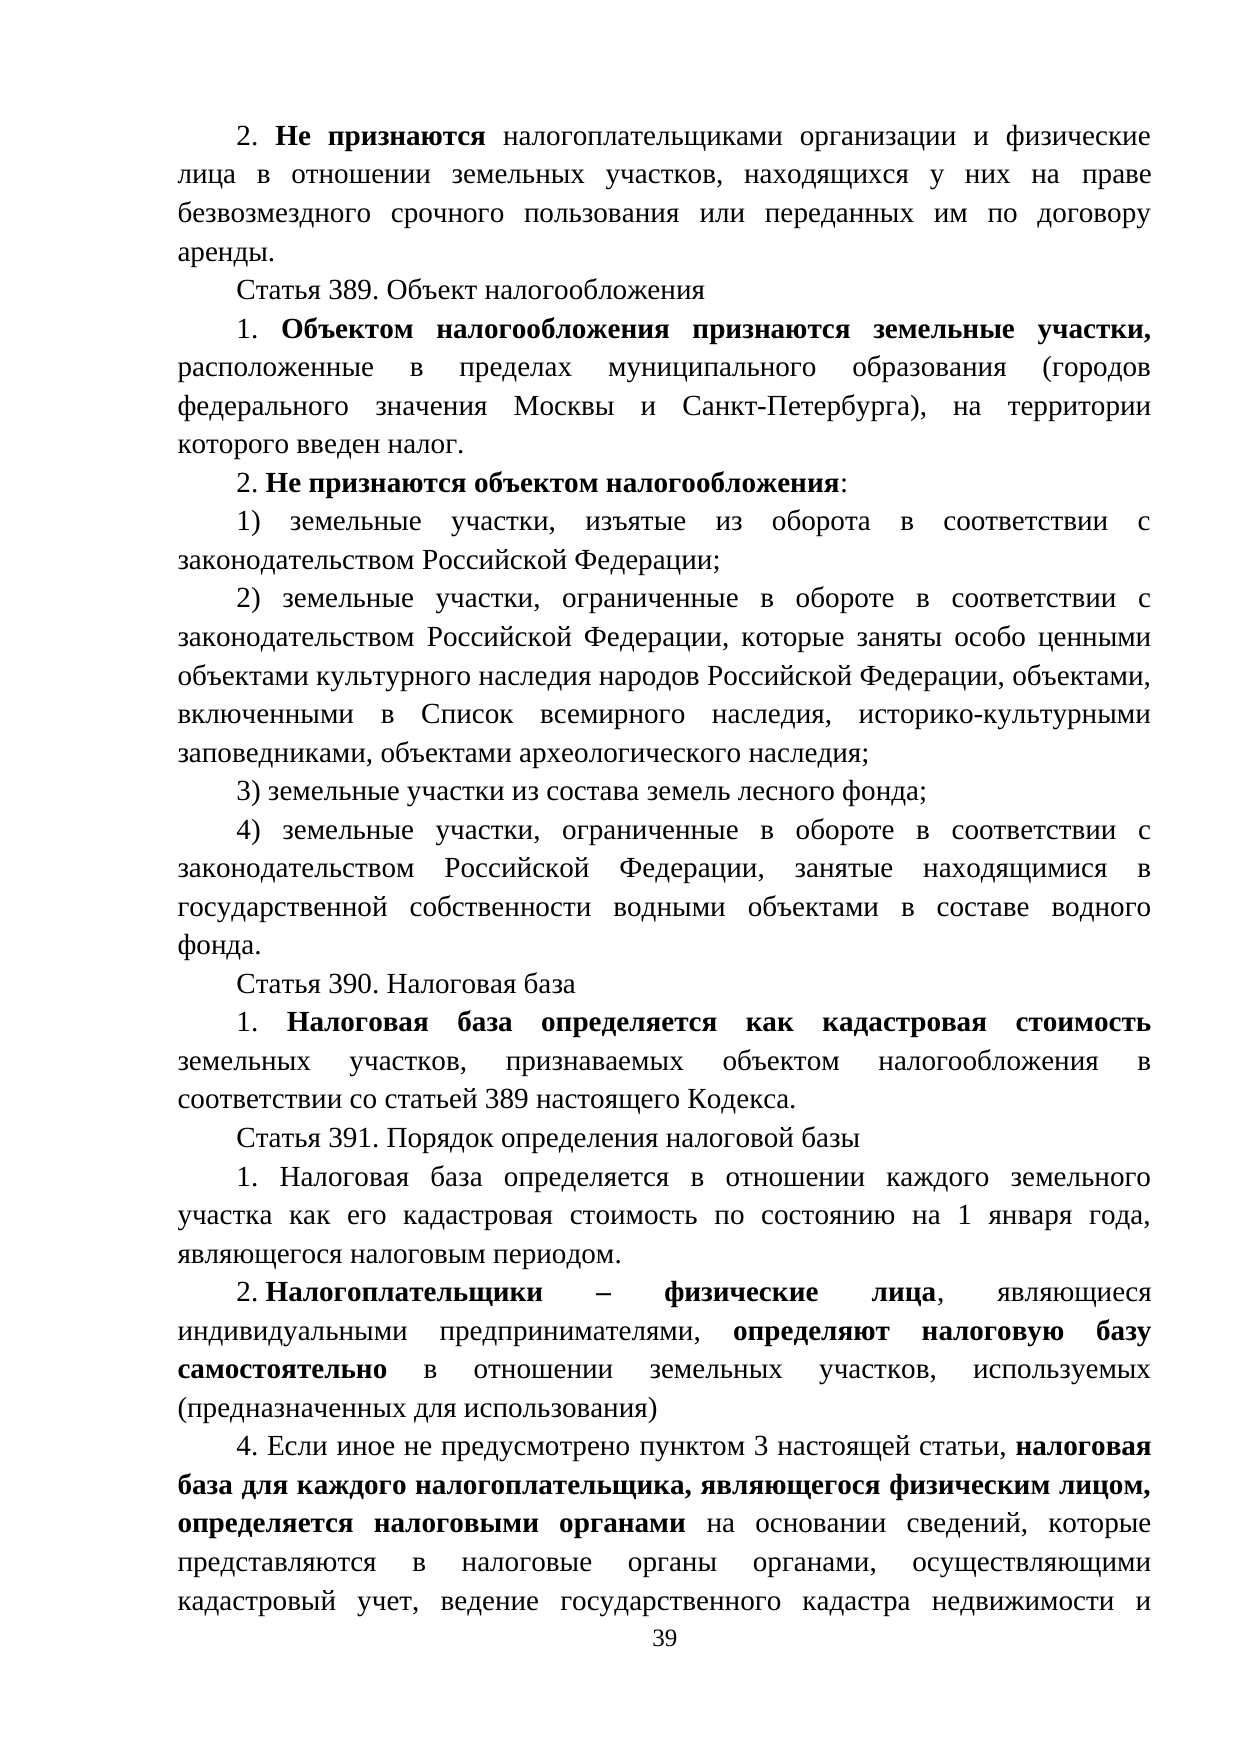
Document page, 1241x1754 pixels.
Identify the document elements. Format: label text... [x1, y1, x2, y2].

text 3) земельные участки из состава земель лесного фонда; [177, 773, 1152, 807]
text 1. Объектом налогообложения признаются земельные участки, расположенные в пределах муниципального образования (городов федерального значения Москвы и Санкт-Петербурга), на территории которого введен налог. [177, 311, 1152, 460]
text 2) земельные участки, ограниченные в обороте в соответствии с законодательством Российской Федерации, которые заняты особо ценными объектами культурного наследия народов Российской Федерации, объектами, включенными в Список всемирного наследия, историко-культурными заповедниками, объектами археологического наследия; [177, 581, 1152, 768]
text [177, 1428, 1152, 1616]
text Статья 390. Налоговая база [177, 966, 1152, 999]
text 1. Налоговая база определяется в отношении каждого земельного участка как его кадастровая стоимость по состоянию на 1 января года, являющегося налоговым периодом. [177, 1159, 1152, 1269]
text 2. Не признаются объектом налогообложения: [177, 465, 1152, 498]
text 2. Не признаются налогоплательщиками организации и физические лица в отношении земельных участков, находящихся у них на праве безвозмездного срочного пользования или переданных им по договору аренды. [177, 118, 1152, 267]
text 1. Налоговая база определяется как кадастровая стоимость земельных участков, признаваемых объектом налогообложения в соответствии со статьей 389 настоящего Кодекса. [177, 1004, 1152, 1115]
text 2. Налогоплательщики – физические лица, являющиеся индивидуальными предпринимателями, определяют налоговую базу самостоятельно в отношении земельных участков, используемых (предназначенных для использования) [177, 1274, 1152, 1423]
text 4) земельные участки, ограниченные в обороте в соответствии с законодательством Российской Федерации, занятые находящимися в государственной собственности водными объектами в составе водного фонда. [177, 812, 1152, 961]
text Статья 391. Порядок определения налоговой базы [177, 1120, 1152, 1154]
text Статья 389. Объект налогообложения [177, 272, 1152, 306]
text 1) земельные участки, изъятые из оборота в соответствии с законодательством Российской Федерации; [177, 503, 1152, 576]
